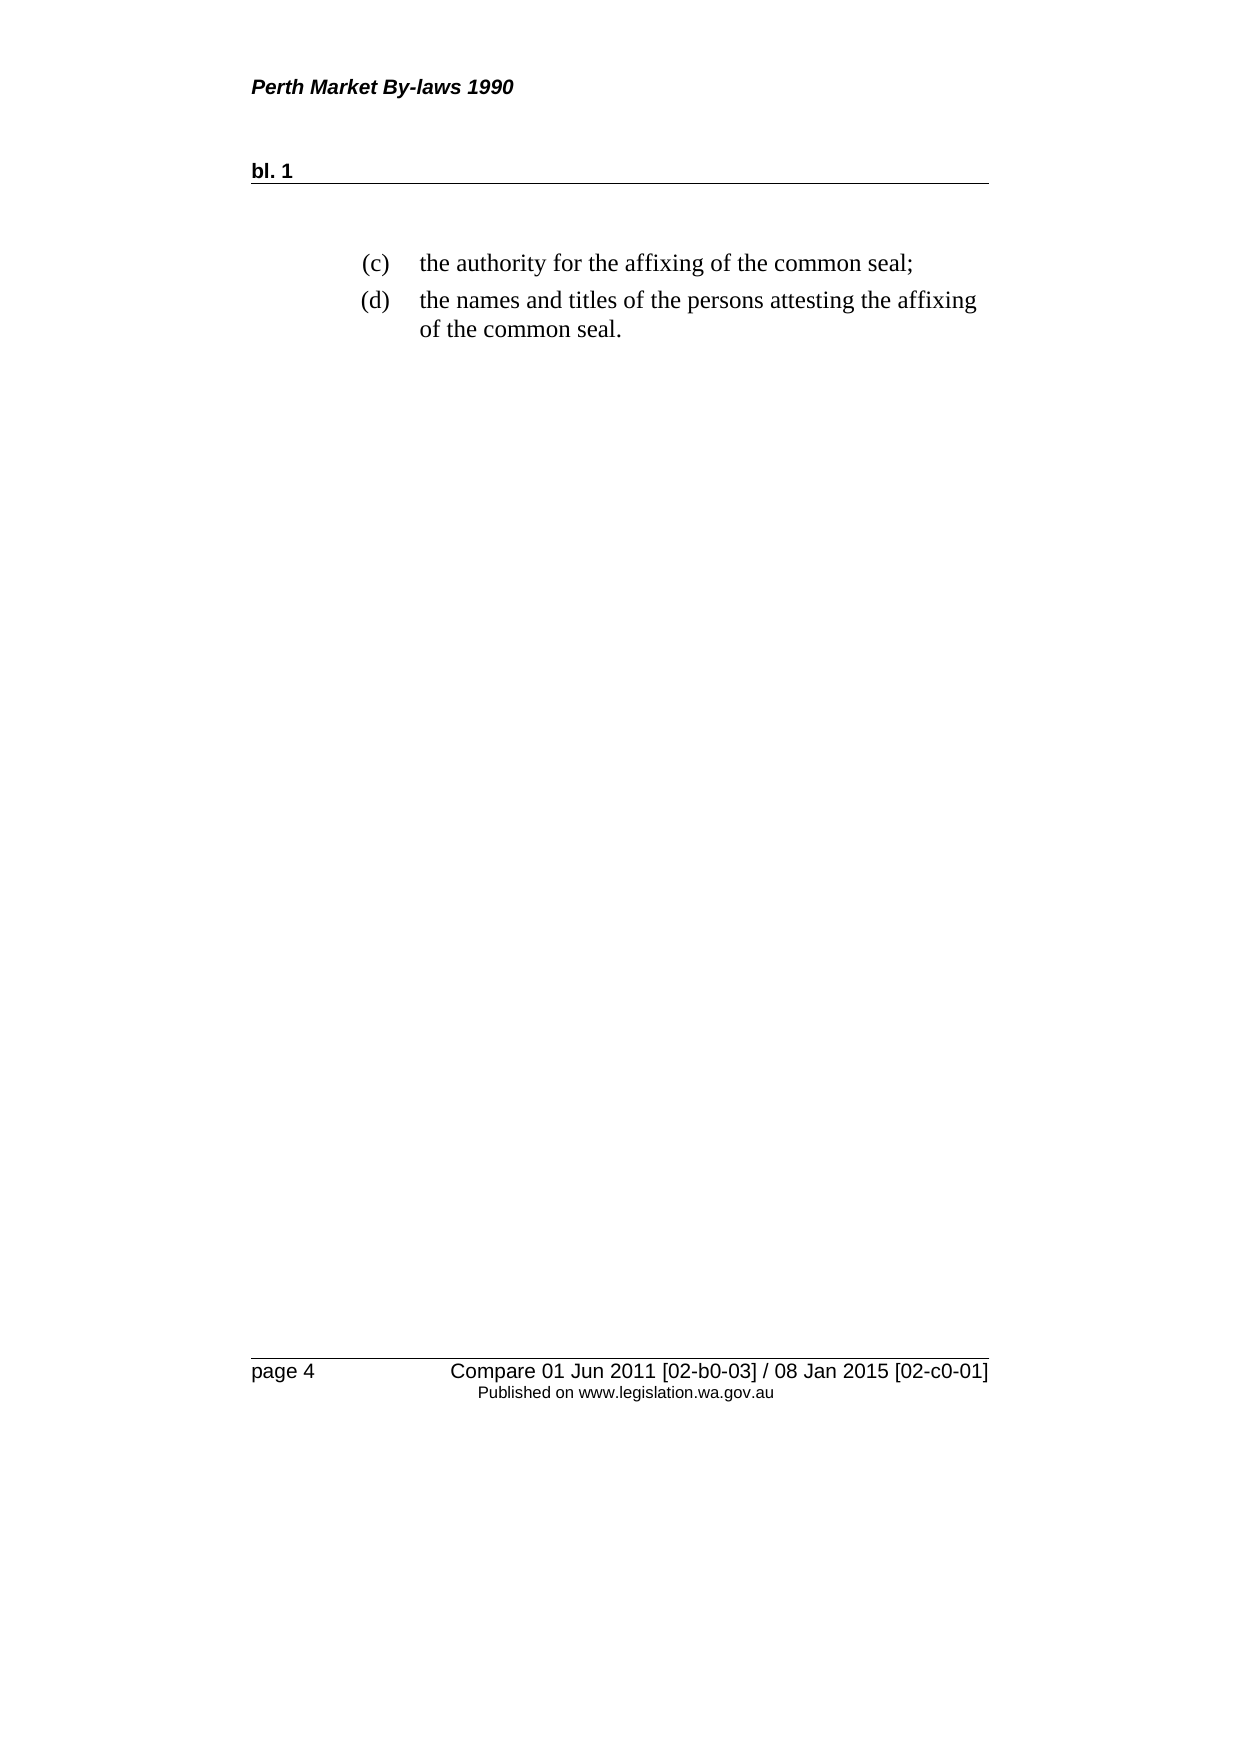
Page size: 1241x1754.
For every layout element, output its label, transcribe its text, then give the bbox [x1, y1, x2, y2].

text (c) the authority for the affixing of the common seal; [251, 248, 989, 277]
text (d) the names and titles of the persons attesting the affixing of the common seal. [251, 285, 989, 343]
